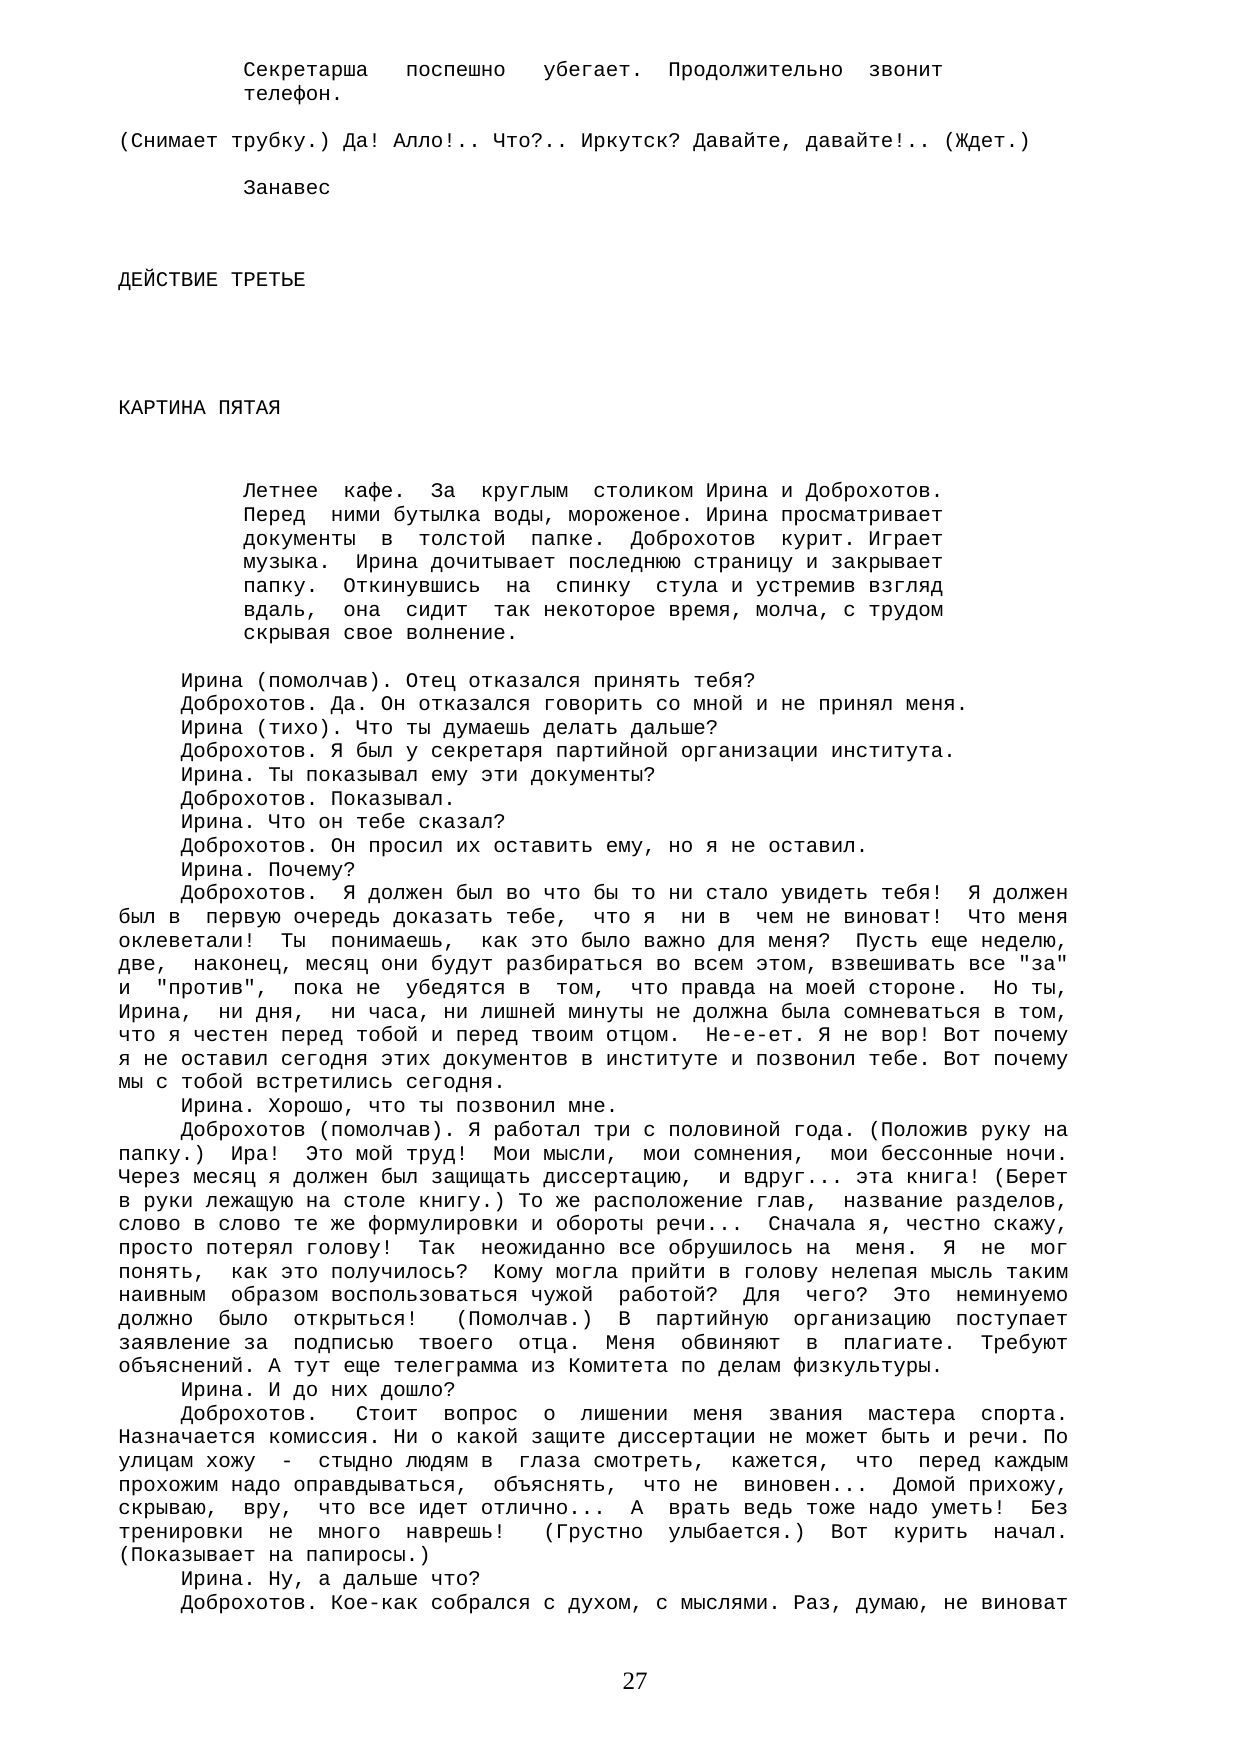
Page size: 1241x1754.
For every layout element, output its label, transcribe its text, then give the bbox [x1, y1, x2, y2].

text ДЕЙСТВИЕ ТРЕТЬЕ [118, 269, 1152, 293]
text Занавес [118, 177, 1152, 201]
text должно было открыться! (Помолчав.) В партийную организацию поступает [118, 1308, 1152, 1332]
text тренировки не много наврешь! (Грустно улыбается.) Вот курить начал. [118, 1521, 1152, 1544]
text Летнее кафе. За круглым столиком Ирина и Доброхотов. [118, 480, 1152, 504]
text просто потерял голову! Так неожиданно все обрушилось на меня. Я не мог [118, 1237, 1152, 1261]
text и "против", пока не убедятся в том, что правда на моей стороне. Но ты, [118, 977, 1152, 1001]
text папку.) Ира! Это мой труд! Мои мысли, мои сомнения, мои бессонные ночи. [118, 1142, 1152, 1166]
text наивным образом воспользоваться чужой работой? Для чего? Это неминуемо [118, 1284, 1152, 1308]
text слово в слово те же формулировки и обороты речи... Сначала я, честно скажу, [118, 1213, 1152, 1237]
text вдаль, она сидит так некоторое время, молча, с трудом [118, 599, 1152, 622]
text КАРТИНА ПЯТАЯ [118, 397, 1152, 421]
text объяснений. А тут еще телеграмма из Комитета по делам физкультуры. [118, 1355, 1152, 1379]
text я не оставил сегодня этих документов в институте и позвонил тебе. Вот почему [118, 1048, 1152, 1072]
text две, наконец, месяц они будут разбираться во всем этом, взвешивать все "за" [118, 953, 1152, 977]
text Ирина. Хорошо, что ты позвонил мне. [118, 1095, 1152, 1119]
text Назначается комиссия. Ни о какой защите диссертации не может быть и речи. По [118, 1426, 1152, 1450]
text Доброхотов. Я должен был во что бы то ни стало увидеть тебя! Я должен [118, 882, 1152, 906]
text мы с тобой встретились сегодня. [118, 1072, 1152, 1095]
text музыка. Ирина дочитывает последнюю страницу и закрывает [118, 551, 1152, 575]
text Ирина. Что он тебе сказал? [118, 811, 1152, 835]
text в руки лежащую на столе книгу.) То же расположение глав, название разделов, [118, 1190, 1152, 1213]
text заявление за подписью твоего отца. Меня обвиняют в плагиате. Требуют [118, 1332, 1152, 1355]
text оклеветали! Ты понимаешь, как это было важно для меня? Пусть еще неделю, [118, 930, 1152, 953]
text Доброхотов. Он просил их оставить ему, но я не оставил. [118, 835, 1152, 859]
text Ирина. Почему? [118, 859, 1152, 882]
text Ирина (помолчав). Отец отказался принять тебя? [118, 669, 1152, 693]
text скрываю, вру, что все идет отлично... А врать ведь тоже надо уметь! Без [118, 1497, 1152, 1521]
text что я честен перед тобой и перед твоим отцом. Не-е-ет. Я не вор! Вот почему [118, 1024, 1152, 1048]
text Через месяц я должен был защищать диссертацию, и вдруг... эта книга! (Берет [118, 1166, 1152, 1190]
text (Снимает трубку.) Да! Алло!.. Что?.. Иркутск? Давайте, давайте!.. (Ждет.) [118, 130, 1152, 154]
text улицам хожу - стыдно людям в глаза смотреть, кажется, что перед каждым [118, 1450, 1152, 1473]
text Ирина, ни дня, ни часа, ни лишней минуты не должна была сомневаться в том, [118, 1001, 1152, 1024]
text скрывая свое волнение. [118, 622, 1152, 646]
text Ирина. Ты показывал ему эти документы? [118, 764, 1152, 788]
text был в первую очередь доказать тебе, что я ни в чем не виноват! Что меня [118, 906, 1152, 930]
text Доброхотов. Я был у секретаря партийной организации института. [118, 741, 1152, 764]
text телефон. [118, 83, 1152, 106]
text (Показывает на папиросы.) [118, 1544, 1152, 1568]
text папку. Откинувшись на спинку стула и устремив взгляд [118, 575, 1152, 599]
text Доброхотов. Показывал. [118, 788, 1152, 811]
text Ирина. И до них дошло? [118, 1379, 1152, 1403]
text Ирина. Ну, а дальше что? [118, 1568, 1152, 1592]
text Доброхотов (помолчав). Я работал три с половиной года. (Положив руку на [118, 1119, 1152, 1142]
text Ирина (тихо). Что ты думаешь делать дальше? [118, 717, 1152, 741]
text Доброхотов. Да. Он отказался говорить со мной и не принял меня. [118, 693, 1152, 717]
text Секретарша поспешно убегает. Продолжительно звонит [118, 59, 1152, 83]
text Доброхотов. Стоит вопрос о лишении меня звания мастера спорта. [118, 1403, 1152, 1426]
text понять, как это получилось? Кому могла прийти в голову нелепая мысль таким [118, 1261, 1152, 1284]
text Перед ними бутылка воды, мороженое. Ирина просматривает [118, 504, 1152, 528]
text Доброхотов. Кое-как собрался с духом, с мыслями. Раз, думаю, не виноват [118, 1592, 1152, 1615]
text прохожим надо оправдываться, объяснять, что не виновен... Домой прихожу, [118, 1473, 1152, 1497]
text документы в толстой папке. Доброхотов курит. Играет [118, 528, 1152, 551]
